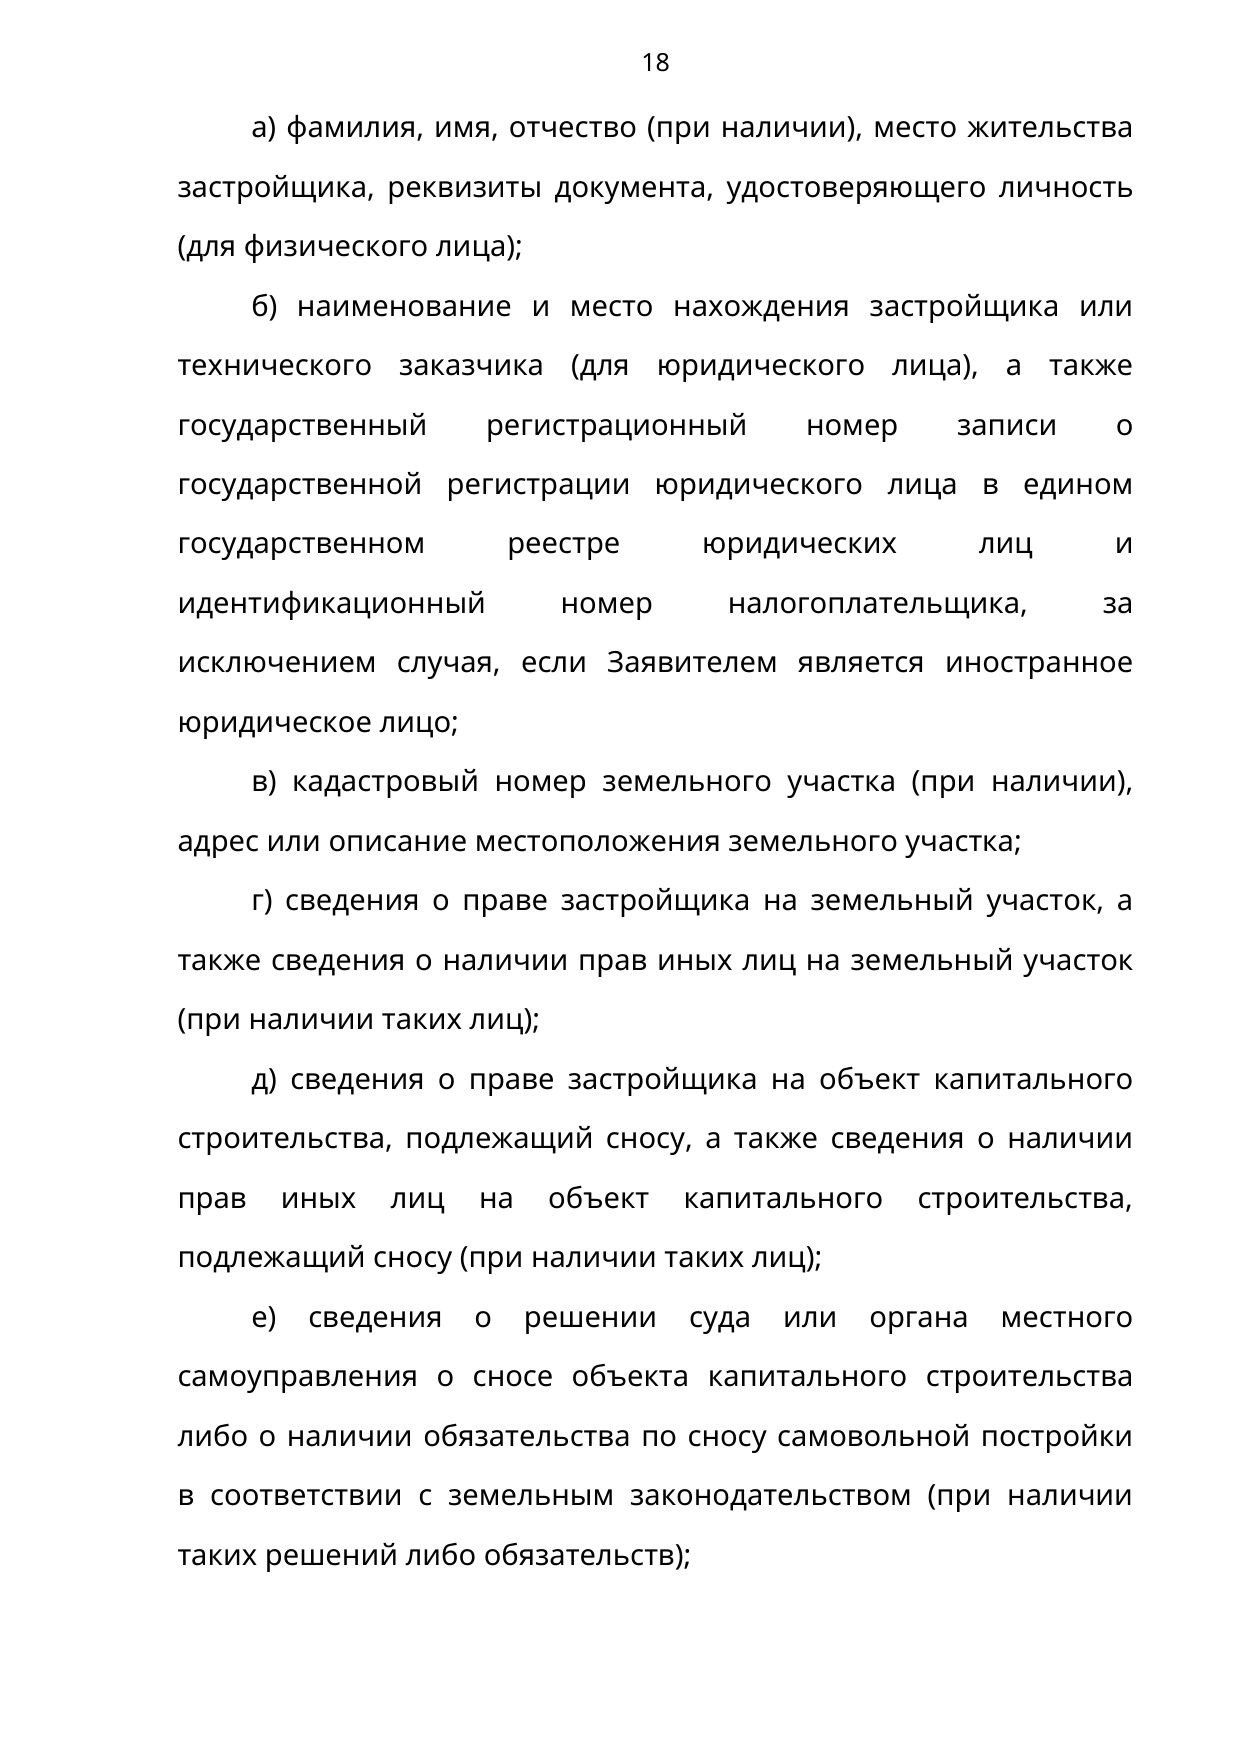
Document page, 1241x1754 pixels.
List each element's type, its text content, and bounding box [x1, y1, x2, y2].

text д) сведения о праве застройщика на объект капитального строительства, подлежащий сносу, а также сведения о наличии прав иных лиц на объект капитального строительства, подлежащий сносу (при наличии таких лиц); [177, 1058, 1134, 1276]
text в) кадастровый номер земельного участка (при наличии), адрес или описание местоположения земельного участка; [177, 761, 1134, 860]
text а) фамилия, имя, отчество (при наличии), место жительства застройщика, реквизиты документа, удостоверяющего личность (для физического лица); [177, 106, 1134, 265]
text б) наименование и место нахождения застройщика или технического заказчика (для юридического лица), а также государственный регистрационный номер записи о государственной регистрации юридического лица в едином государственном реестре юридических лиц и идентификационный номер налогоплательщика, за исключением случая, если Заявителем является иностранное юридическое лицо; [177, 285, 1134, 741]
text г) сведения о праве застройщика на земельный участок, а также сведения о наличии прав иных лиц на земельный участок (при наличии таких лиц); [177, 879, 1134, 1038]
text е) сведения о решении суда или органа местного самоуправления о сносе объекта капитального строительства либо о наличии обязательства по сносу самовольной постройки в соответствии с земельным законодательством (при наличии таких решений либо обязательств); [177, 1296, 1134, 1573]
